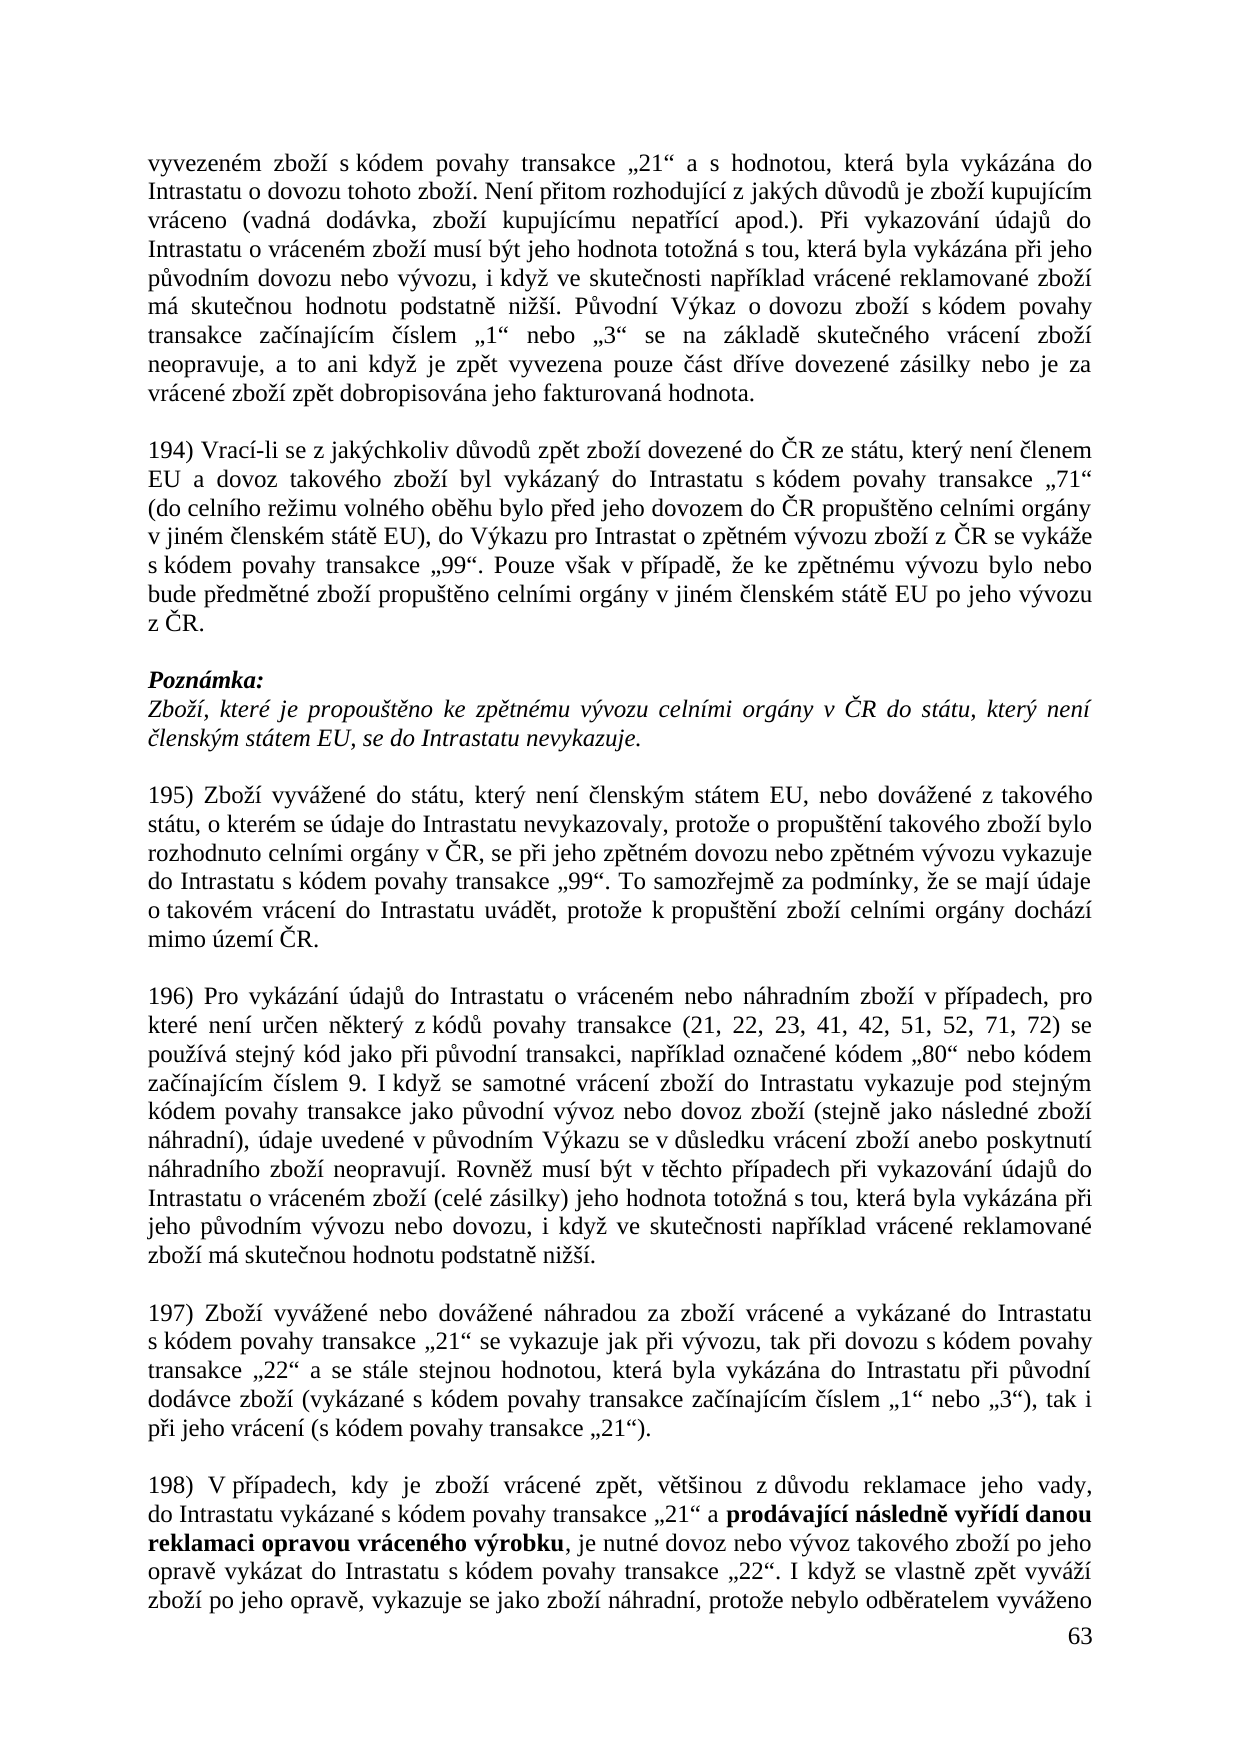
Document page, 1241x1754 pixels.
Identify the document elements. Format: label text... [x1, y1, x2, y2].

text Poznámka: [148, 665, 1092, 694]
text Zboží, které je propouštěno ke zpětnému vývozu celními orgány v ČR do státu, který není členským státem EU, se do Intrastatu nevykazuje. [148, 694, 1092, 751]
text 197) Zboží vyvážené nebo dovážené náhradou za zboží vrácené a vykázané do Intrastatu s kódem povahy transakce „21“ se vykazuje jak při vývozu, tak při dovozu s kódem povahy transakce „22“ a se stále stejnou hodnotou, která byla vykázána do Intrastatu při původní dodávce zboží (vykázané s kódem povahy transakce začínajícím číslem „1“ nebo „3“), tak i při jeho vrácení (s kódem povahy transakce „21“). [148, 1298, 1092, 1441]
text 196) Pro vykázání údajů do Intrastatu o vráceném nebo náhradním zboží v případech, pro které není určen některý z kódů povahy transakce (21, 22, 23, 41, 42, 51, 52, 71, 72) se používá stejný kód jako při původní transakci, například označené kódem „80“ nebo kódem začínajícím číslem 9. I když se samotné vrácení zboží do Intrastatu vykazuje pod stejným kódem povahy transakce jako původní vývoz nebo dovoz zboží (stejně jako následné zboží náhradní), údaje uvedené v původním Výkazu se v důsledku vrácení zboží anebo poskytnutí náhradního zboží neopravují. Rovněž musí být v těchto případech při vykazování údajů do Intrastatu o vráceném zboží (celé zásilky) jeho hodnota totožná s tou, která byla vykázána při jeho původním vývozu nebo dovozu, i když ve skutečnosti například vrácené reklamované zboží má skutečnou hodnotu podstatně nižší. [148, 981, 1092, 1269]
text 195) Zboží vyvážené do státu, který není členským státem EU, nebo dovážené z takového státu, o kterém se údaje do Intrastatu nevykazovaly, protože o propuštění takového zboží bylo rozhodnuto celními orgány v ČR, se při jeho zpětném dovozu nebo zpětném vývozu vykazuje do Intrastatu s kódem povahy transakce „99“. To samozřejmě za podmínky, že se mají údaje o takovém vrácení do Intrastatu uvádět, protože k propuštění zboží celními orgány dochází mimo území ČR. [148, 780, 1092, 953]
text 194) Vrací-li se z jakýchkoliv důvodů zpět zboží dovezené do ČR ze státu, který není členem EU a dovoz takového zboží byl vykázaný do Intrastatu s kódem povahy transakce „71“ (do celního režimu volného oběhu bylo před jeho dovozem do ČR propuštěno celními orgány v jiném členském státě EU), do Výkazu pro Intrastat o zpětném vývozu zboží z ČR se vykáže s kódem povahy transakce „99“. Pouze však v případě, že ke zpětnému vývozu bylo nebo bude předmětné zboží propuštěno celními orgány v jiném členském státě EU po jeho vývozu z ČR. [148, 435, 1092, 636]
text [148, 1470, 1092, 1614]
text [148, 148, 1092, 406]
